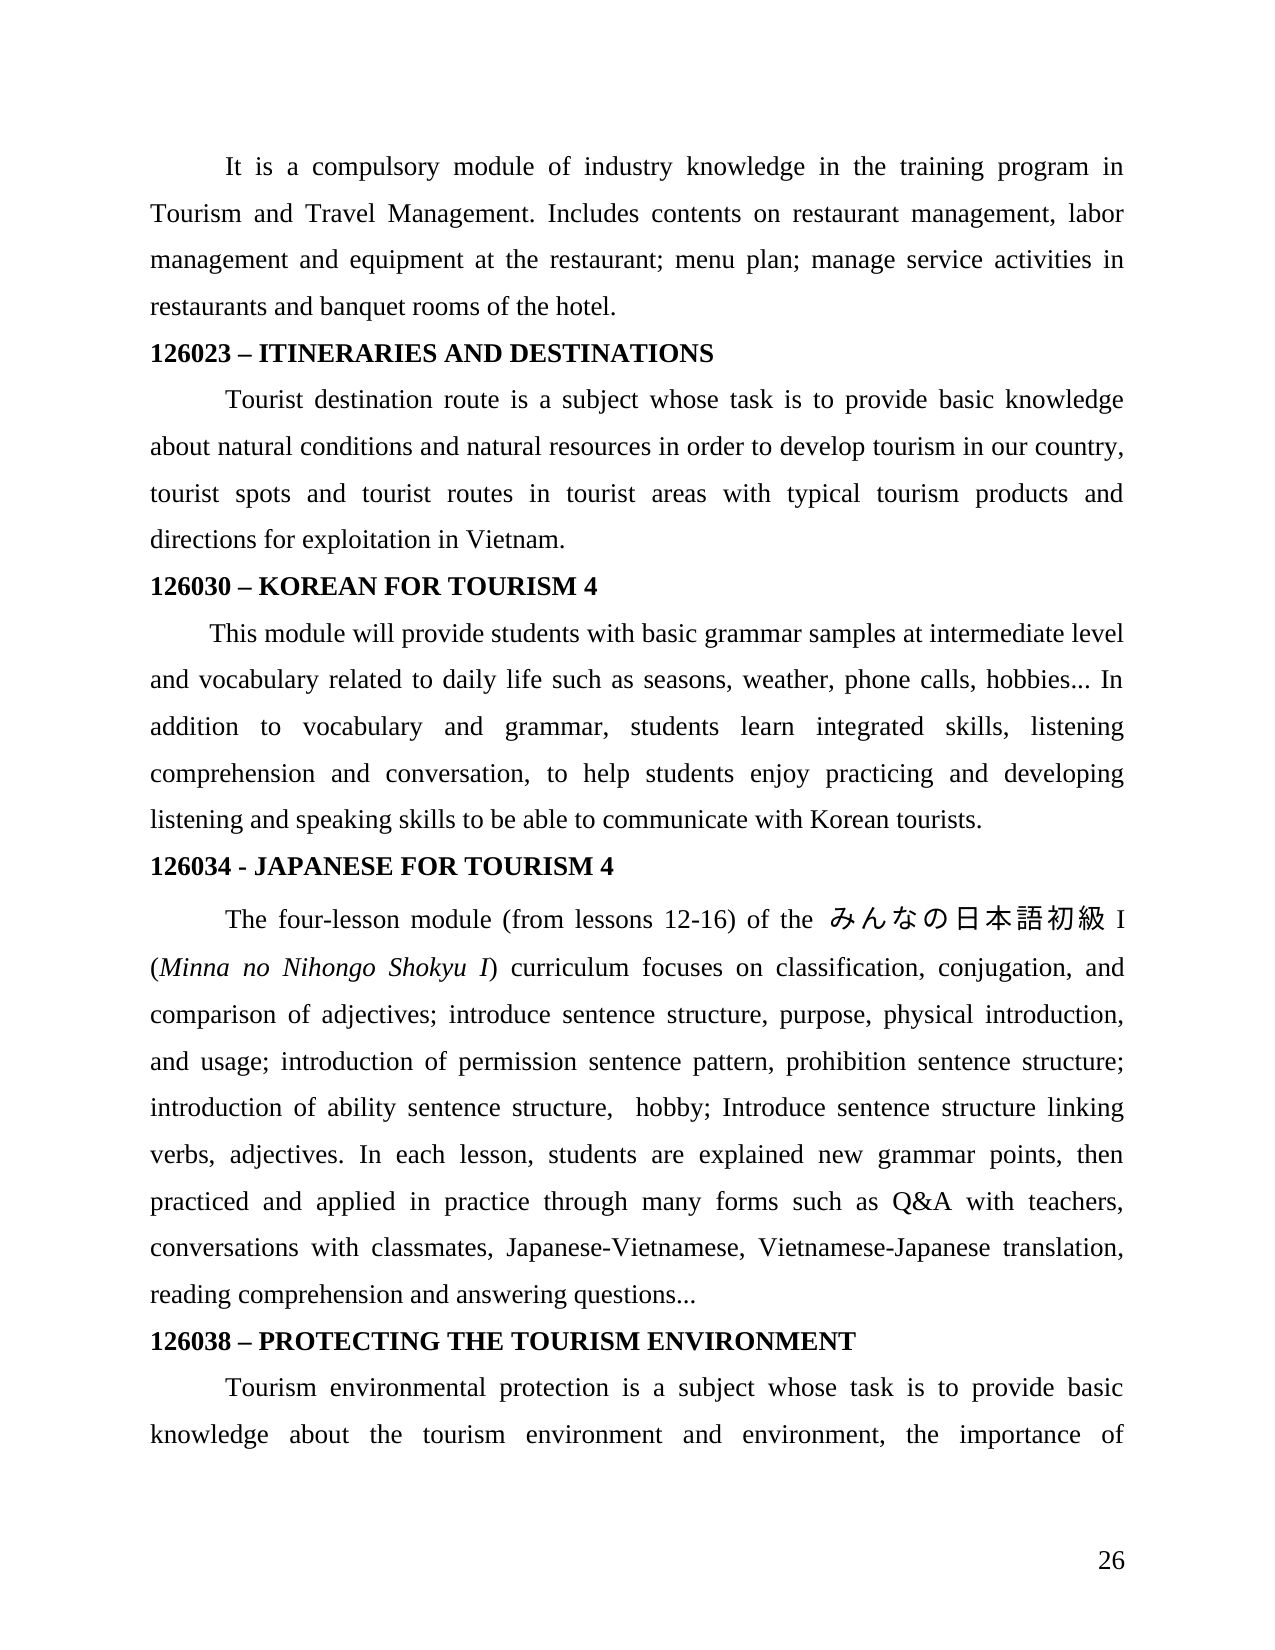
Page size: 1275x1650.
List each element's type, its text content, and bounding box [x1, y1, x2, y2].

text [150, 1371, 1125, 1449]
text This module will provide students with basic grammar samples at intermediate level and vocabulary related to daily life such as seasons, weather, phone calls, hobbies... In addition to vocabulary and grammar, students learn integrated skills, listening comprehension and conversation, to help students enjoy practicing and developing listening and speaking skills to be able to communicate with Korean tourists. [150, 617, 1125, 834]
text The four-lesson module (from lessons 12-16) of the みんなの日本語初級I (Minna no Nihongo Shokyu I) curriculum focuses on classification, conjugation, and comparison of adjectives; introduce sentence structure, purpose, physical introduction, and usage; introduction of permission sentence pattern, prohibition sentence structure; introduction of ability sentence structure, hobby; Introduce sentence structure linking verbs, adjectives. In each lesson, students are explained new grammar points, then practiced and applied in practice through many forms such as Q&A with teachers, conversations with classmates, Japanese-Vietnamese, Vietnamese-Japanese translation, reading comprehension and answering questions... [150, 897, 1125, 1309]
text 126038 – PROTECTING THE TOURISM ENVIRONMENT [150, 1325, 1125, 1356]
text 126034 - JAPANESE FOR TOURISM 4 [150, 850, 1125, 881]
text It is a compulsory module of industry knowledge in the training program in Tourism and Travel Management. Includes contents on restaurant management, labor management and equipment at the restaurant; menu plan; manage service activities in restaurants and banquet rooms of the hotel. [150, 150, 1125, 321]
text Tourist destination route is a subject whose task is to provide basic knowledge about natural conditions and natural resources in order to develop tourism in our country, tourist spots and tourist routes in tourist areas with typical tourism products and directions for exploitation in Vietnam. [150, 383, 1125, 554]
text 126030 – KOREAN FOR TOURISM 4 [150, 570, 1125, 601]
text 126023 – ITINERARIES AND DESTINATIONS [150, 337, 1125, 368]
